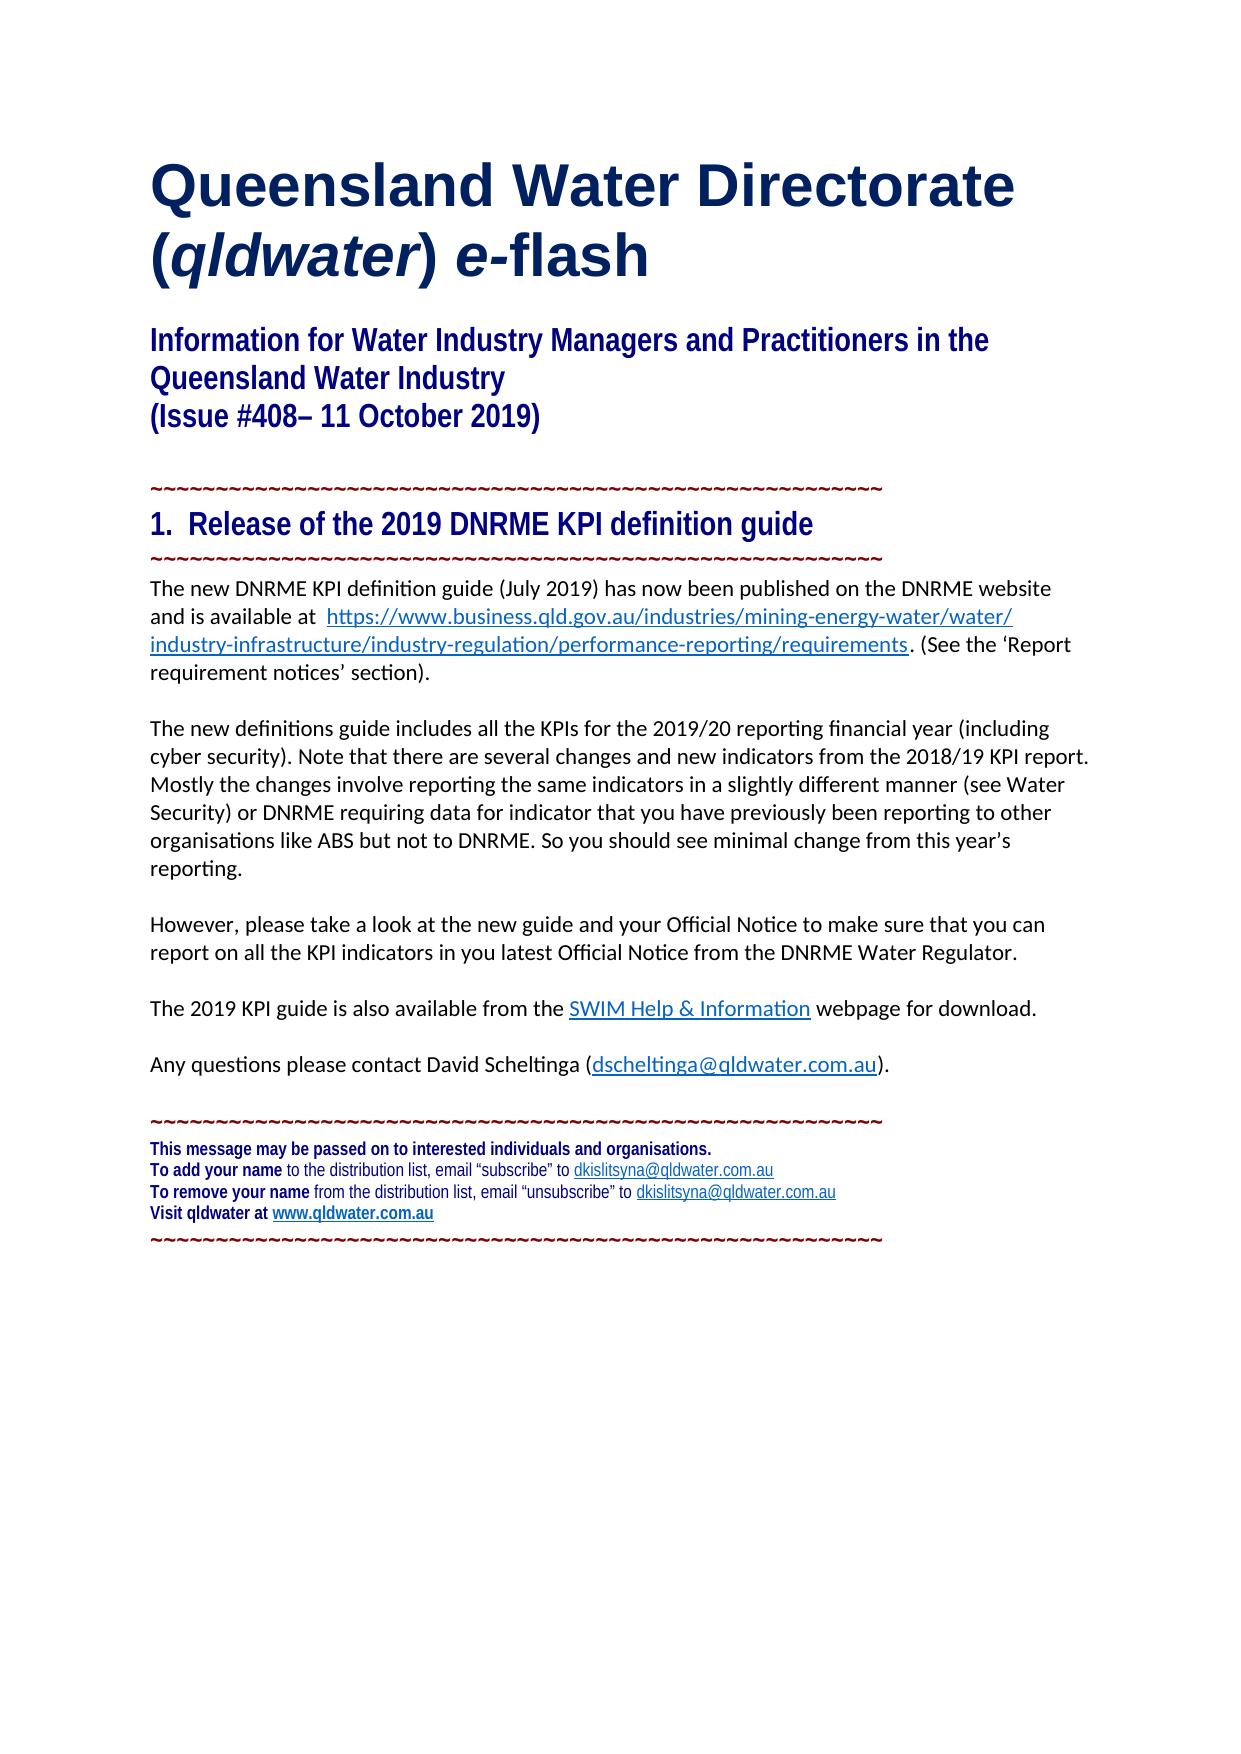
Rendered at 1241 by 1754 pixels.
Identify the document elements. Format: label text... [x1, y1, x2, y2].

text To remove your name from the distribution list, email “unsubscribe” to dkislitsyna@qldwater.com.au [150, 1181, 1090, 1202]
text Visit qldwater at www.qldwater.com.au [150, 1202, 1090, 1224]
text The new definitions guide includes all the KPIs for the 2019/20 reporting financial year (including cyber security). Note that there are several changes and new indicators from the 2018/19 KPI report. Mostly the changes involve reporting the same indicators in a slightly different manner (see Water Security) or DNRME requiring data for indicator that you have previously been reporting to other organisations like ABS but not to DNRME. So you should see minimal change from this year’s reporting. [150, 714, 1090, 882]
text The 2019 KPI guide is also available from the SWIM Help & Information webpage for download. [150, 994, 1090, 1022]
text ~~~~~~~~~~~~~~~~~~~~~~~~~~~~~~~~~~~~~~~~~~~~~~~~~~~~~~~~ [150, 1106, 1090, 1137]
text To add your name to the distribution list, email “subscribe” to dkislitsyna@qldwater.com.au [150, 1159, 1090, 1181]
text (Issue #408– 11 October 2019) [150, 397, 1090, 435]
text The new DNRME KPI definition guide (July 2019) has now been published on the DNRME website and is available at https://www.business.qld.gov.au/industries/mining-energy-water/water/industry-infrastructure/industry-regulation/performance-reporting/requirements. (See the ‘Report requirement notices’ section). [150, 574, 1090, 686]
text ~~~~~~~~~~~~~~~~~~~~~~~~~~~~~~~~~~~~~~~~~~~~~~~~~~~~~~~~ [150, 473, 1090, 504]
text 1. Release of the 2019 DNRME KPI definition guide ~~~~~~~~~~~~~~~~~~~~~~~~~~~~~~~~~~~~~~~~~~~~~~~~~~~~~~~~ [150, 504, 1090, 574]
text ~~~~~~~~~~~~~~~~~~~~~~~~~~~~~~~~~~~~~~~~~~~~~~~~~~~~~~~~ [150, 1224, 1090, 1255]
text This message may be passed on to interested individuals and organisations. [150, 1137, 1090, 1159]
text Any questions please contact David Scheltinga (dscheltinga@qldwater.com.au). [150, 1050, 1090, 1078]
text Queensland Water Directorate (qldwater) e-flash [150, 150, 1090, 289]
text Information for Water Industry Managers and Practitioners in the Queensland Water Industry [150, 320, 1090, 397]
text However, please take a look at the new guide and your Official Notice to make sure that you can report on all the KPI indicators in you latest Official Notice from the DNRME Water Regulator. [150, 910, 1090, 966]
